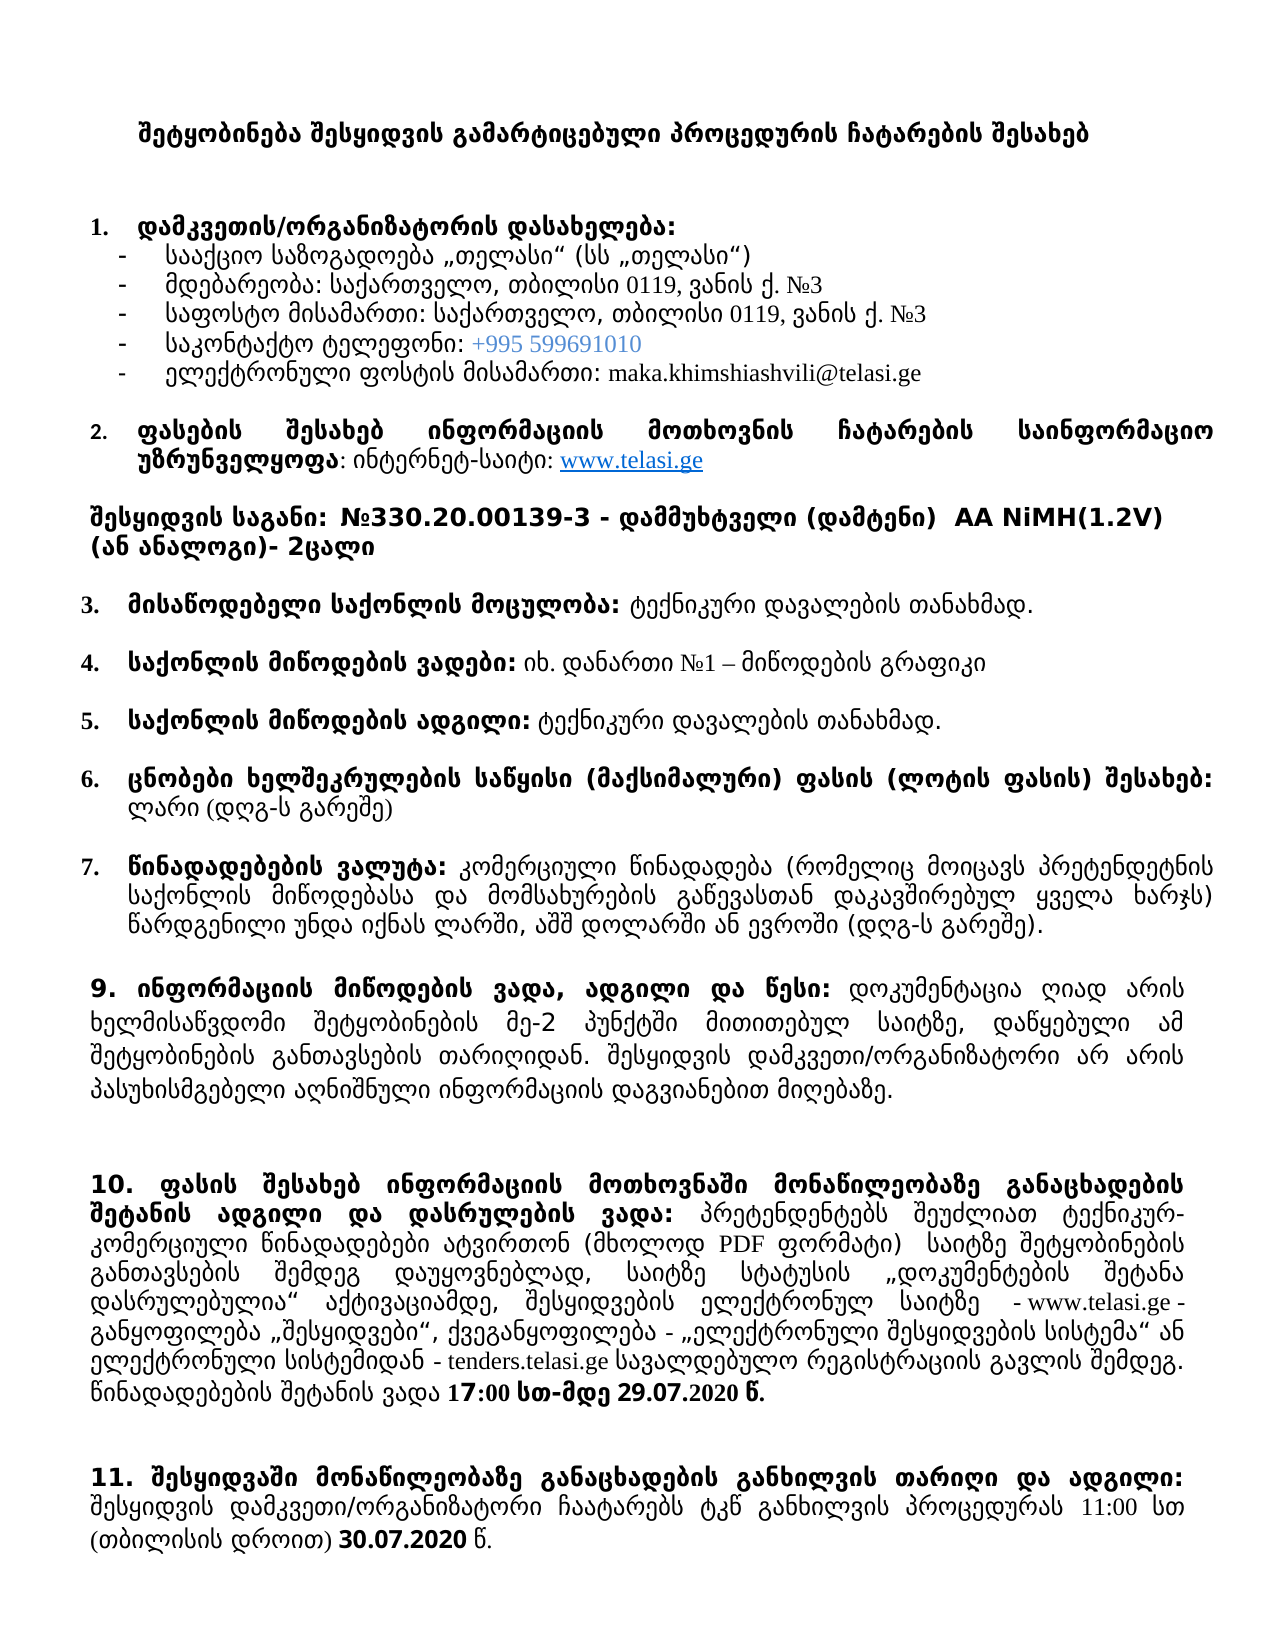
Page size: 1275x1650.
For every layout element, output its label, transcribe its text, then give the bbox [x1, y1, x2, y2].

list საკონტაქტო ტელეფონი: +995 599691010 [118, 329, 1214, 358]
subtitle შეტყობინება შესყიდვის გამარტიცებული პროცედურის ჩატარების შესახებ [43, 119, 1185, 148]
list ცნობები ხელშეკრულების საწყისი (მაქსიმალური) ფასის (ლოტის ფასის) შესახებ: ლარი (დღგ-ს გარეშე) [81, 764, 1214, 823]
list დამკვეთის/ორგანიზატორის დასახელება: [90, 212, 1185, 241]
text 11. შესყიდვაში მონაწილეობაზე განაცხადების განხილვის თარიღი და ადგილი: შესყიდვის დამკვეთი/ორგანიზატორი ჩაატარებს ტკწ განხილვის პროცედურას 11:00 სთ (თბილისის დროით) 30.07.2020 წ. [90, 1463, 1185, 1556]
list ფასების შესახებ ინფორმაციის მოთხოვნის ჩატარების საინფორმაციო უზრუნველყოფა: ინტერნეტ-საიტი: www.telasi.ge [90, 416, 1214, 474]
text შესყიდვის საგანი: №330.20.00139-3 - დამმუხტველი (დამტენი) AA NiMH(1.2V)(ან ანალოგი)- 2ცალი [90, 503, 1185, 561]
list მდებარეობა: საქართველო, თბილისი 0119, ვანის ქ. №3 [118, 270, 1185, 299]
list საფოსტო მისამართი: საქართველო, თბილისი 0119, ვანის ქ. №3 [118, 299, 1185, 329]
list სააქციო საზოგადოება „თელასი“ (სს „თელასი“) [118, 241, 1185, 270]
list წინადადებების ვალუტა: კომერციული წინადადება (რომელიც მოიცავს პრეტენდეტნის საქონლის მიწოდებასა და მომსახურების გაწევასთან დაკავშირებულ ყველა ხარჯს) წარდგენილი უნდა იქნას ლარში, აშშ დოლარში ან ევროში (დღგ-ს გარეშე). [81, 852, 1214, 939]
list ელექტრონული ფოსტის მისამართი: maka.khimshiashvili@telasi.ge [118, 358, 1214, 387]
text 9. ინფორმაციის მიწოდების ვადა, ადგილი და წესი: დოკუმენტაცია ღიად არის ხელმისაწვდომი შეტყობინების მე-2 პუნქტში მითითებულ საიტზე, დაწყებული ამ შეტყობინების განთავსების თარიღიდან. შესყიდვის დამკვეთი/ორგანიზატორი არ არის პასუხისმგებელი აღნიშნული ინფორმაციის დაგვიანებით მიღებაზე. [90, 974, 1185, 1104]
list მისაწოდებელი საქონლის მოცულობა: ტექნიკური დავალების თანახმად. [81, 590, 1185, 619]
list საქონლის მიწოდების ადგილი: ტექნიკური დავალების თანახმად. [81, 706, 1185, 736]
text 10. ფასის შესახებ ინფორმაციის მოთხოვნაში მონაწილეობაზე განაცხადების შეტანის ადგილი და დასრულების ვადა: პრეტენდენტებს შეუძლიათ ტექნიკურ-კომერციული წინადადებები ატვირთონ (მხოლოდ PDF ფორმატი) საიტზე შეტყობინების განთავსების შემდეგ დაუყოვნებლად, საიტზე სტატუსის „დოკუმენტების შეტანა დასრულებულია“ აქტივაციამდე, შესყიდვების ელექტრონულ საიტზე - www.telasi.ge - განყოფილება „შესყიდვები“, ქვეგანყოფილება - „ელექტრონული შესყიდვების სისტემა“ ან ელექტრონული სისტემიდან - tenders.telasi.ge სავალდებულო რეგისტრაციის გავლის შემდეგ. წინადადებების შეტანის ვადა 17:00 სთ-მდე 29.07.2020 წ. [90, 1171, 1185, 1409]
list საქონლის მიწოდების ვადები: იხ. დანართი №1 – მიწოდების გრაფიკი [81, 648, 1185, 677]
